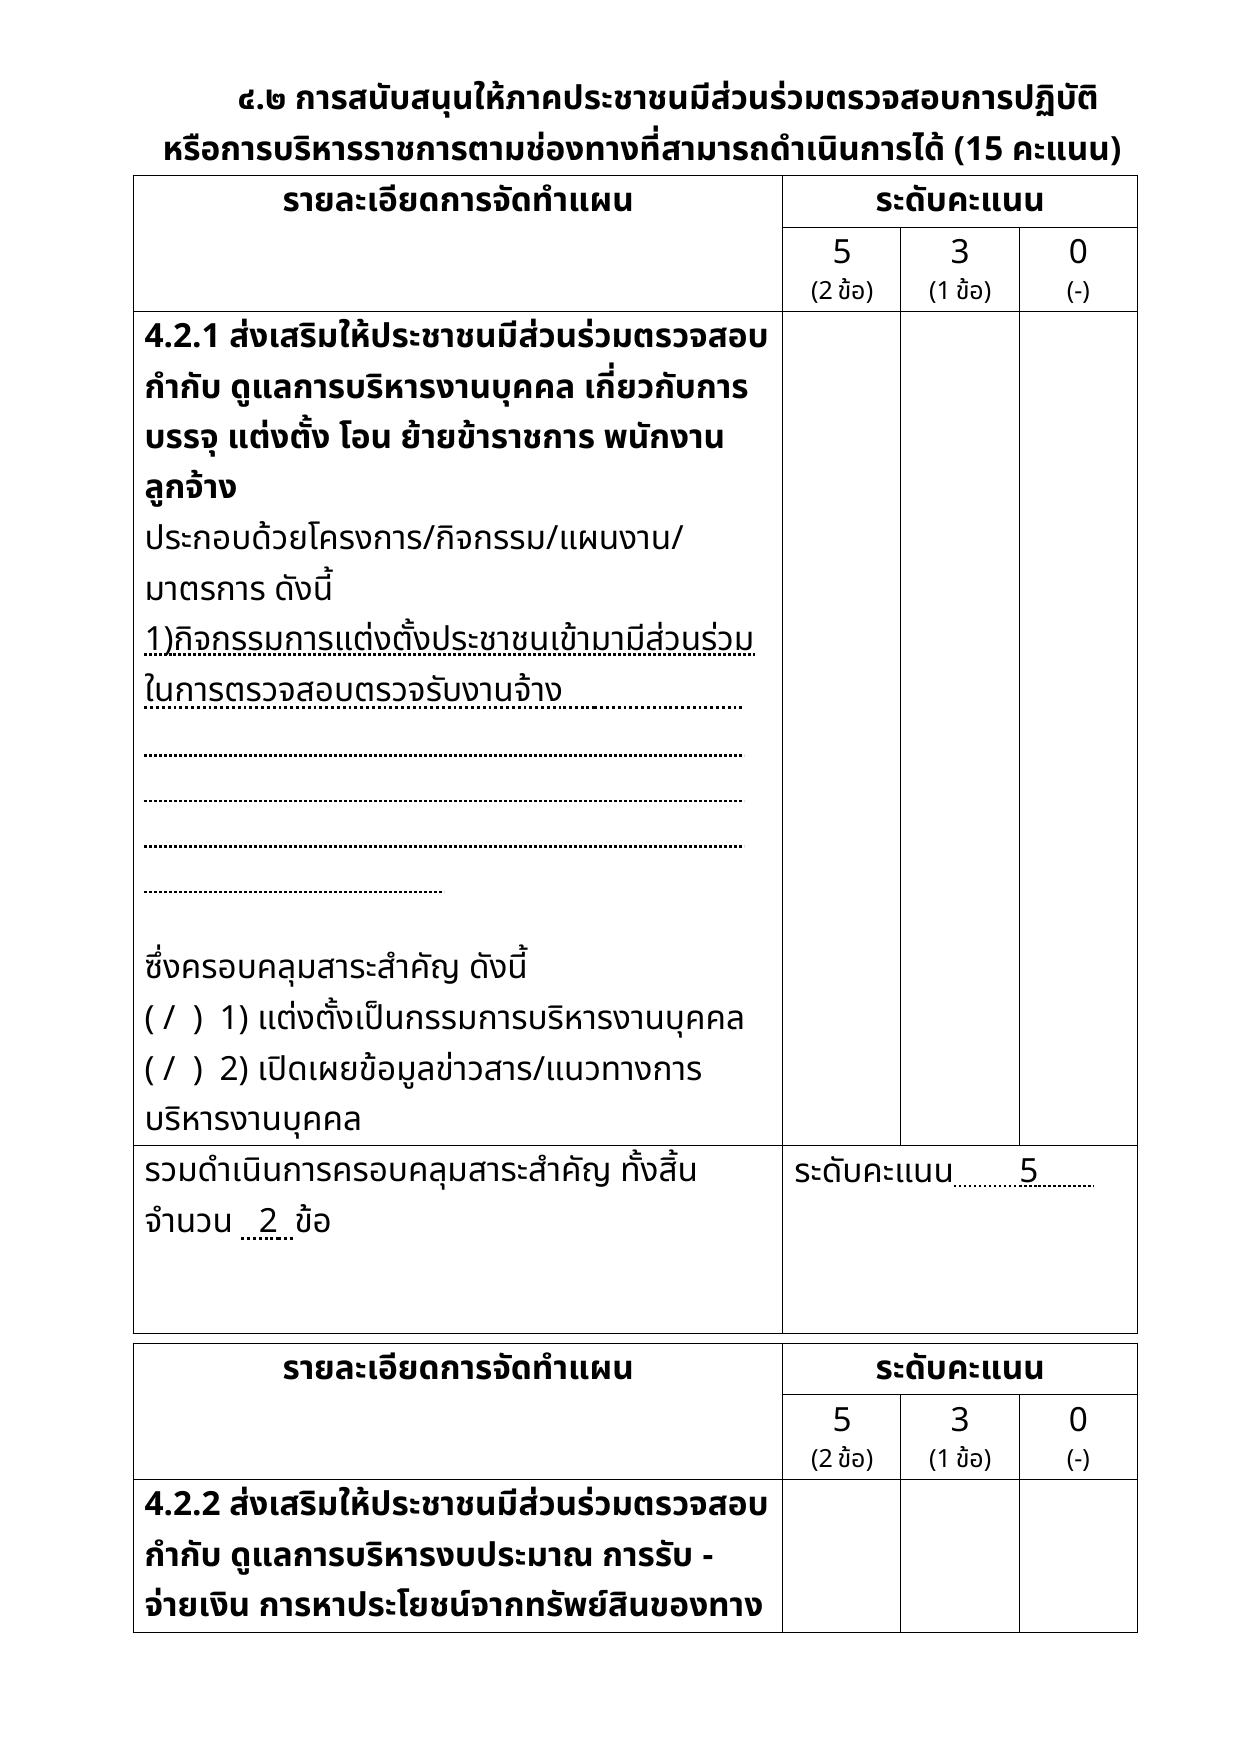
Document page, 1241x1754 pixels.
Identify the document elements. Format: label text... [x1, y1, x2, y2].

table_cell [901, 1480, 1019, 1632]
table_header ระดับคะแนน [783, 176, 1137, 227]
table_cell 0 (-) [1020, 1395, 1137, 1479]
table_cell 4.2.1 ส่งเสริมให้ประชาชนมีส่วนร่วมตรวจสอบ กำกับ ดูแลการบริหารงานบุคคล เกี่ยวกับการบรรจุ แต่งตั้ง โอน ย้ายข้าราชการ พนักงาน ลูกจ้าง ประกอบด้วยโครงการ/กิจกรรม/แผนงาน/มาตรการ ดังนี้ 1)กิจกรรมการแต่งตั้งประชาชนเข้ามามีส่วนร่วมในการตรวจสอบตรวจรับงานจ้าง ซึ่งครอบคลุมสาระสำคัญ ดังนี้ ( / ) 1) แต่งตั้งเป็นกรรมการบริหารงานบุคคล ( / ) 2) เปิดเผยข้อมูลข่าวสาร/แนวทางการบริหารงานบุคคล [134, 312, 782, 1145]
table_header ระดับคะแนน [783, 1344, 1137, 1394]
table_cell 5 (2ข้อ) [783, 228, 900, 311]
table_cell 0 (-) [1020, 228, 1137, 311]
table_cell [783, 312, 900, 1145]
text ๔.๒ การสนับสนุนให้ภาคประชาชนมีส่วนร่วมตรวจสอบการปฏิบัติ หรือการบริหารราชการตามช่องทางที่สามารถดำเนินการได้ (15 คะแนน) [162, 74, 1162, 175]
table_cell [783, 1480, 900, 1632]
table_cell ระดับคะแนน 5 [783, 1146, 1137, 1333]
table_cell [1020, 312, 1137, 1145]
table_cell 3 (1ข้อ) [901, 228, 1019, 311]
table_header รายละเอียดการจัดทำแผน [134, 176, 782, 311]
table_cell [134, 1480, 782, 1632]
table_cell [901, 312, 1019, 1145]
table_cell รวมดำเนินการครอบคลุมสาระสำคัญ ทั้งสิ้น จำนวน 2 ข้อ [134, 1146, 782, 1333]
table_cell 3 (1ข้อ) [901, 1395, 1019, 1479]
table_cell 5 (2ข้อ) [783, 1395, 900, 1479]
table_header รายละเอียดการจัดทำแผน [134, 1344, 782, 1479]
table_cell [1020, 1480, 1137, 1632]
